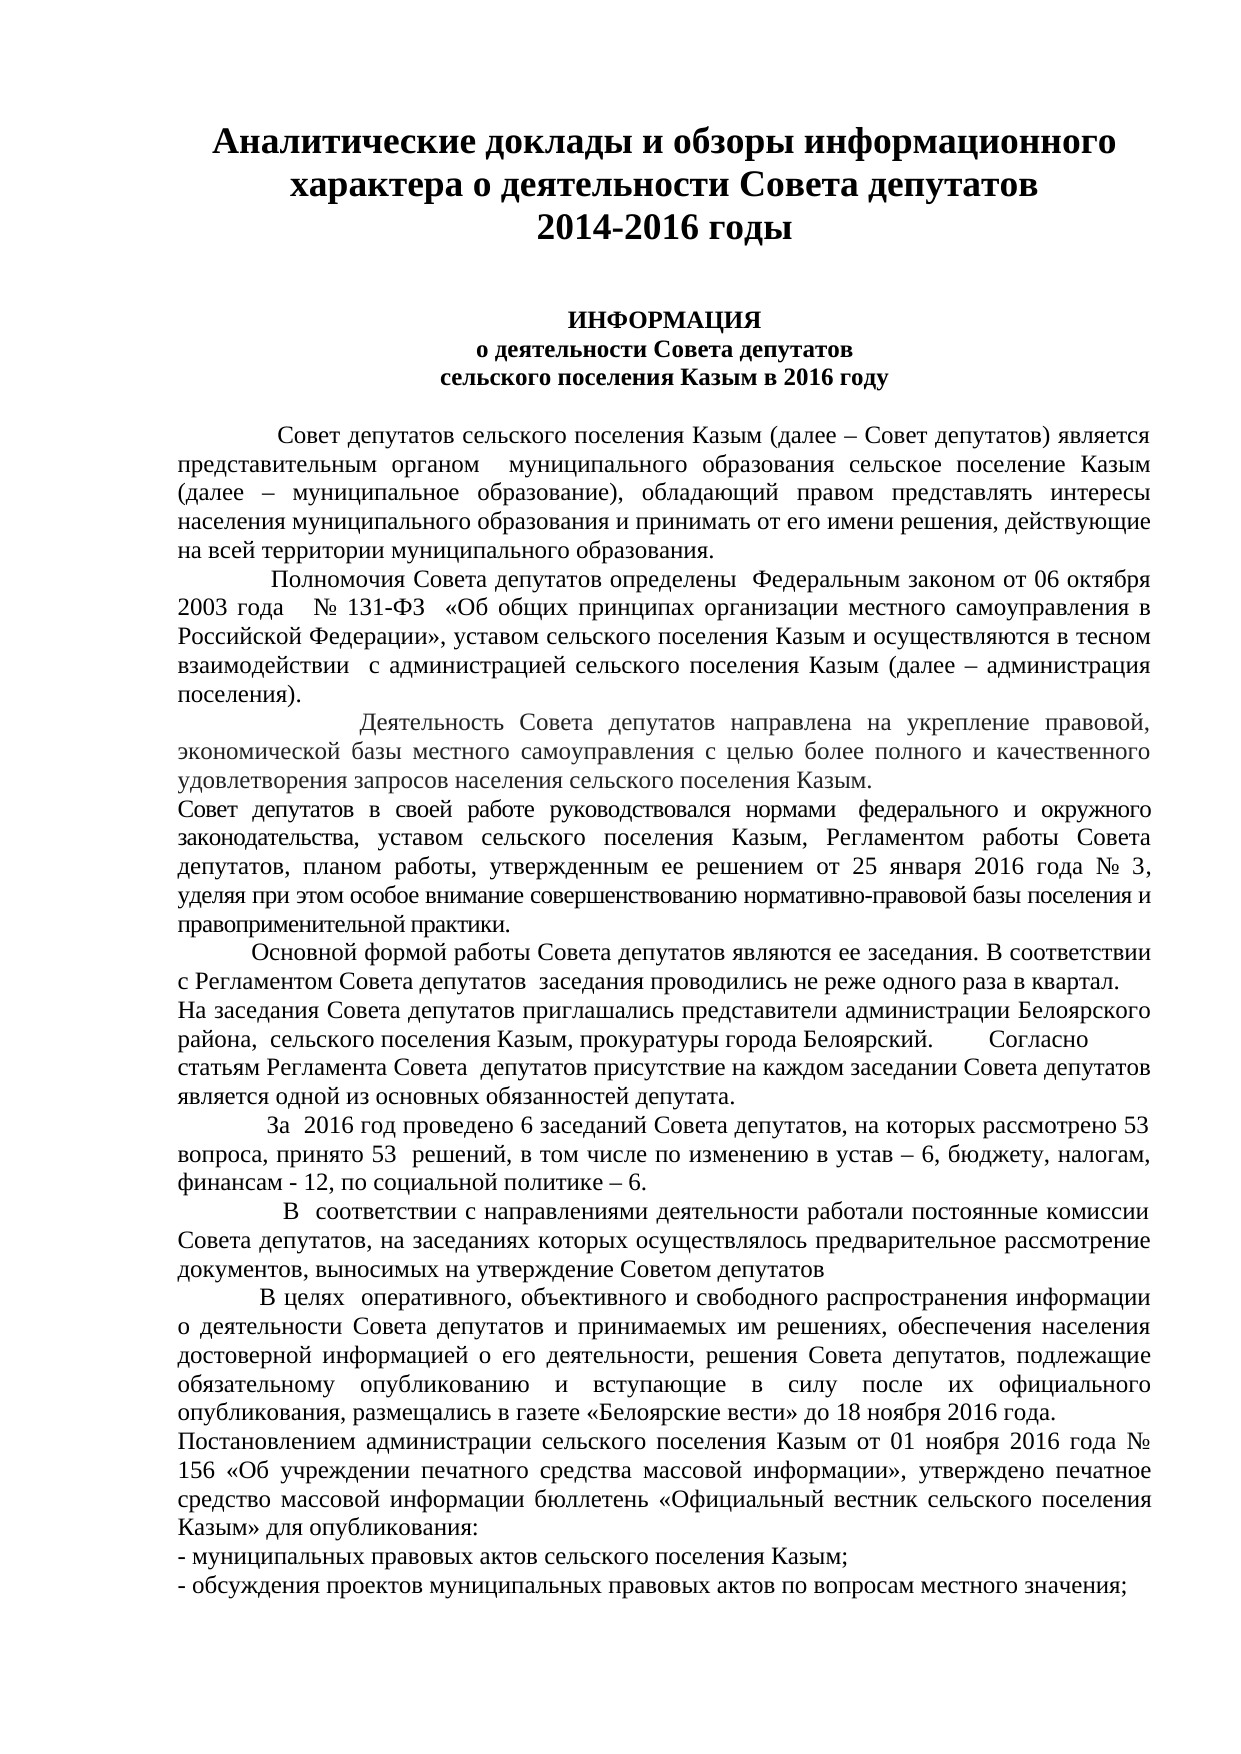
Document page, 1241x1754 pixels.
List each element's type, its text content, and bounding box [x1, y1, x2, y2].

text ИНФОРМАЦИЯ [177, 305, 1152, 334]
text В соответствии с направлениями деятельности работали постоянные комиссии Совета депутатов, на заседаниях которых осуществлялось предварительное рассмотрение документов, выносимых на утверждение Советом депутатов [177, 1196, 1152, 1282]
text Совет депутатов сельского поселения Казым (далее – Совет депутатов) является представительным органом муниципального образования сельское поселение Казым (далее – муниципальное образование), обладающий правом представлять интересы населения муниципального образования и принимать от его имени решения, действующие на всей территории муниципального образования. [177, 420, 1152, 564]
text Аналитические доклады и обзоры информационного характера о деятельности Совета депутатов [177, 118, 1152, 204]
text В целях оперативного, объективного и свободного распространения информации о деятельности Совета депутатов и принимаемых им решениях, обеспечения населения достоверной информацией о его деятельности, решения Совета депутатов, подлежащие обязательному опубликованию и вступающие в силу после их официального опубликования, размещались в газете «Белоярские вести» до 18 ноября 2016 года. [177, 1282, 1152, 1426]
text Совет депутатов в своей работе руководствовался нормами федерального и окружного законодательства, уставом сельского поселения Казым, Регламентом работы Совета депутатов, планом работы, утвержденным ее решением от 25 января 2016 года № 3, уделяя при этом особое внимание совершенствованию нормативно-правовой базы поселения и правоприменительной практики. [177, 794, 1152, 937]
text На заседания Совета депутатов приглашались представители администрации Белоярского района, сельского поселения Казым, прокуратуры города Белоярский. Согласно статьям Регламента Совета депутатов присутствие на каждом заседании Совета депутатов является одной из основных обязанностей депутата. [177, 995, 1152, 1110]
text Полномочия Совета депутатов определены Федеральным законом от 06 октября 2003 года № 131-ФЗ «Об общих принципах организации местного самоуправления в Российской Федерации», уставом сельского поселения Казым и осуществляются в тесном взаимодействии с администрацией сельского поселения Казым (далее – администрация поселения). [177, 564, 1152, 707]
text За 2016 год проведено 6 заседаний Совета депутатов, на которых рассмотрено 53 вопроса, принято 53 решений, в том числе по изменению в устав – 6, бюджету, налогам, финансам - 12, по социальной политике – 6. [177, 1110, 1152, 1196]
text - обсуждения проектов муниципальных правовых актов по вопросам местного значения; [177, 1570, 1152, 1599]
text Основной формой работы Совета депутатов являются ее заседания. В соответствии с Регламентом Совета депутатов заседания проводились не реже одного раза в квартал. [177, 937, 1152, 995]
text сельского поселения Казым в 2016 году [177, 362, 1152, 391]
text - муниципальных правовых актов сельского поселения Казым; [177, 1541, 1152, 1570]
text Деятельность Совета депутатов направлена на укрепление правовой, экономической базы местного самоуправления с целью более полного и качественного удовлетворения запросов населения сельского поселения Казым. [177, 707, 1152, 794]
text Постановлением администрации сельского поселения Казым от 01 ноября 2016 года № 156 «Об учреждении печатного средства массовой информации», утверждено печатное средство массовой информации бюллетень «Официальный вестник сельского поселения Казым» для опубликования: [177, 1426, 1152, 1541]
text о деятельности Совета депутатов [177, 334, 1152, 362]
text 2014-2016 годы [177, 204, 1152, 247]
